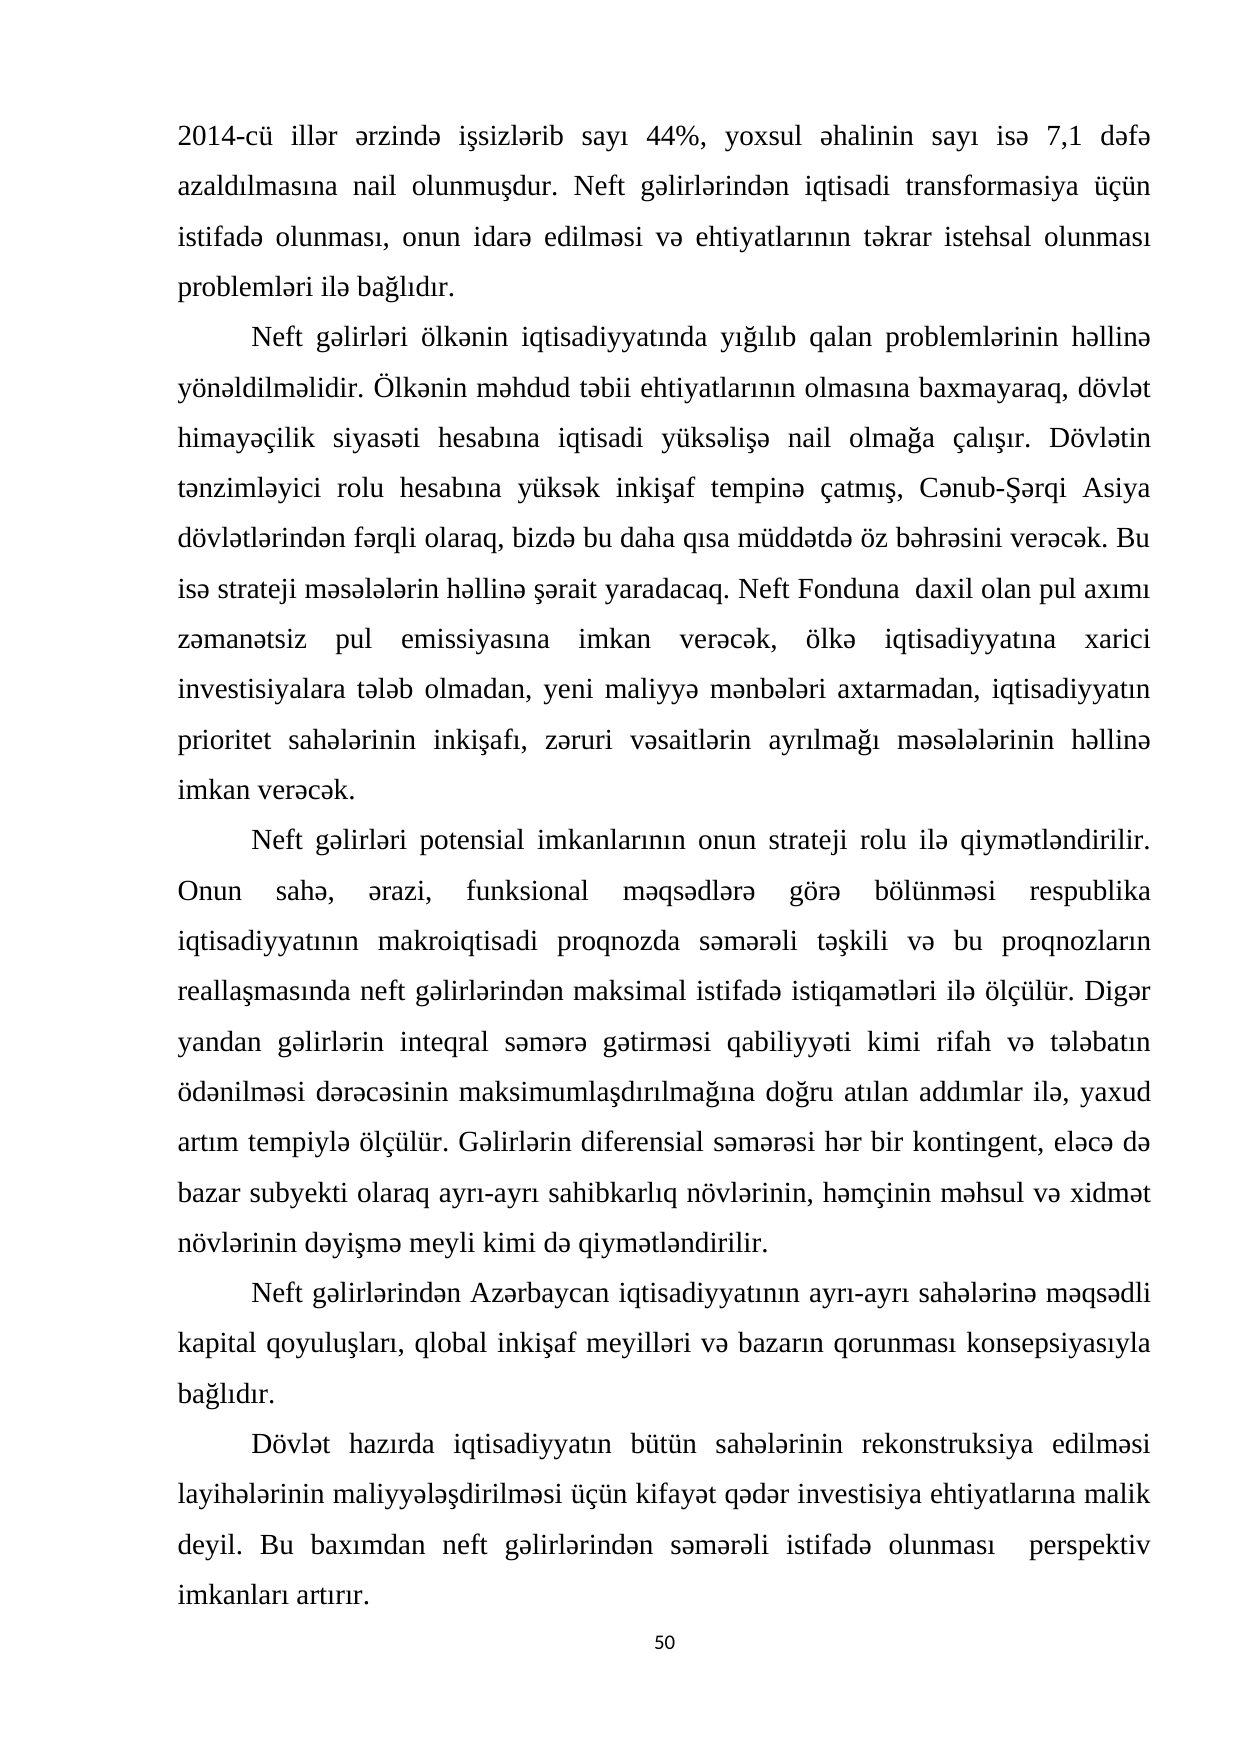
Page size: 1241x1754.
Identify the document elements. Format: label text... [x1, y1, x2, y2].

text Neft gəlirlərindən Azərbaycan iqtisadiyyatının ayrı-ayrı sahələrinə məqsədli kapital qoyuluşları, qlobal inkişaf meyilləri və bazarın qorunması konsepsiyasıyla bağlıdır. [177, 1275, 1152, 1409]
text Dövlət hazırda iqtisadiyyatın bütün sahələrinin rekonstruksiya edilməsi layihələrinin maliyyələşdirilməsi üçün kifayət qədər investisiya ehtiyatlarına malik deyil. Bu baxımdan neft gəlirlərindən səmərəli istifadə olunması perspektiv imkanları artırır. [177, 1426, 1152, 1611]
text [177, 118, 1152, 303]
text Neft gəlirləri ölkənin iqtisadiyyatında yığılıb qalan problemlərinin həllinə yönəldilməlidir. Ölkənin məhdud təbii ehtiyatlarının olmasına baxmayaraq, dövlət himayəçilik siyasəti hesabına iqtisadi yüksəlişə nail olmağa çalışır. Dövlətin tənzimləyici rolu hesabına yüksək inkişaf tempinə çatmış, Cənub-Şərqi Asiya dövlətlərindən fərqli olaraq, bizdə bu daha qısa müddətdə öz bəhrəsini verəcək. Bu isə strateji məsələlərin həllinə şərait yaradacaq. Neft Fonduna daxil olan pul axımı zəmanətsiz pul emissiyasına imkan verəcək, ölkə iqtisadiyyatına xarici investisiyalara tələb olmadan, yeni maliyyə mənbələri axtarmadan, iqtisadiyyatın prioritet sahələrinin inkişafı, zəruri vəsaitlərin ayrılmağı məsələlərinin həllinə imkan verəcək. [177, 319, 1152, 806]
text Neft gəlirləri potensial imkanlarının onun strateji rolu ilə qiymətləndirilir. Onun sahə, ərazi, funksional məqsədlərə görə bölünməsi respublika iqtisadiyyatının makroiqtisadi proqnozda səmərəli təşkili və bu proqnozların reallaşmasında neft gəlirlərindən maksimal istifadə istiqamətləri ilə ölçülür. Digər yandan gəlirlərin inteqral səmərə gətirməsi qabiliyyəti kimi rifah və tələbatın ödənilməsi dərəcəsinin maksimumlaşdırılmağına doğru atılan addımlar ilə, yaxud artım tempiylə ölçülür. Gəlirlərin diferensial səmərəsi hər bir kontingent, eləcə də bazar subyekti olaraq ayrı-ayrı sahibkarlıq növlərinin, həmçinin məhsul və xidmət növlərinin dəyişmə meyli kimi də qiymətləndirilir. [177, 822, 1152, 1258]
